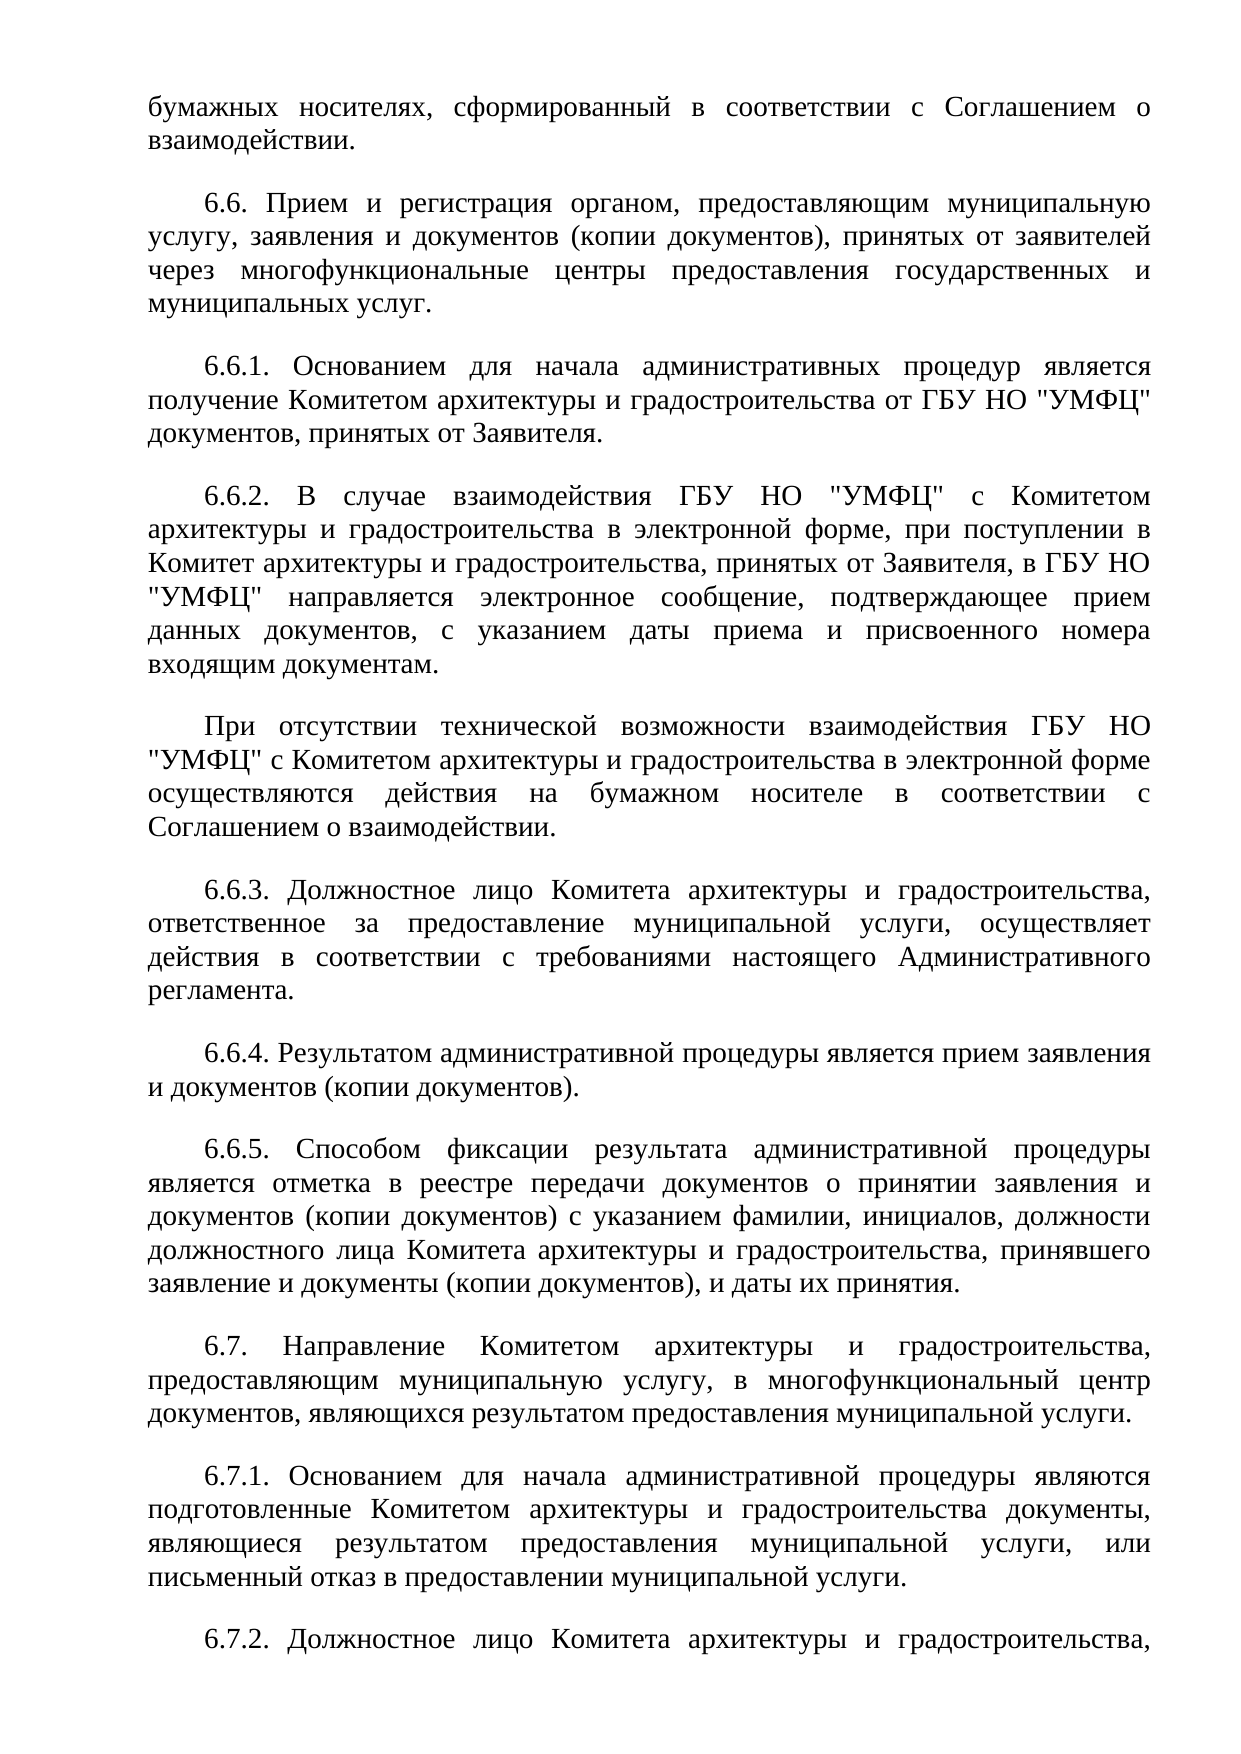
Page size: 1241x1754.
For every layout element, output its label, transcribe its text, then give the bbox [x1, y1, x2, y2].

text 6.7.1. Основанием для начала административной процедуры являются подготовленные Комитетом архитектуры и градостроительства документы, являющиеся результатом предоставления муниципальной услуги, или письменный отказ в предоставлении муниципальной услуги. [148, 1458, 1152, 1592]
text 6.7. Направление Комитетом архитектуры и градостроительства, предоставляющим муниципальную услугу, в многофункциональный центр документов, являющихся результатом предоставления муниципальной услуги. [148, 1328, 1152, 1429]
text 6.6. Прием и регистрация органом, предоставляющим муниципальную услугу, заявления и документов (копии документов), принятых от заявителей через многофункциональные центры предоставления государственных и муниципальных услуг. [148, 185, 1152, 319]
text 6.6.3. Должностное лицо Комитета архитектуры и градостроительства, ответственное за предоставление муниципальной услуги, осуществляет действия в соответствии с требованиями настоящего Административного регламента. [148, 872, 1152, 1006]
text 6.6.2. В случае взаимодействия ГБУ НО "УМФЦ" с Комитетом архитектуры и градостроительства в электронной форме, при поступлении в Комитет архитектуры и градостроительства, принятых от Заявителя, в ГБУ НО "УМФЦ" направляется электронное сообщение, подтверждающее прием данных документов, с указанием даты приема и присвоенного номера входящим документам. [148, 478, 1152, 679]
text 6.6.5. Способом фиксации результата административной процедуры является отметка в реестре передачи документов о принятии заявления и документов (копии документов) с указанием фамилии, инициалов, должности должностного лица Комитета архитектуры и градостроительства, принявшего заявление и документы (копии документов), и даты их принятия. [148, 1131, 1152, 1299]
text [148, 89, 1152, 156]
text 6.6.4. Результатом административной процедуры является прием заявления и документов (копии документов). [148, 1035, 1152, 1102]
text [148, 1621, 1152, 1655]
text 6.6.1. Основанием для начала административных процедур является получение Комитетом архитектуры и градостроительства от ГБУ НО "УМФЦ" документов, принятых от Заявителя. [148, 348, 1152, 449]
text При отсутствии технической возможности взаимодействия ГБУ НО "УМФЦ" с Комитетом архитектуры и градостроительства в электронной форме осуществляются действия на бумажном носителе в соответствии с Соглашением о взаимодействии. [148, 708, 1152, 843]
